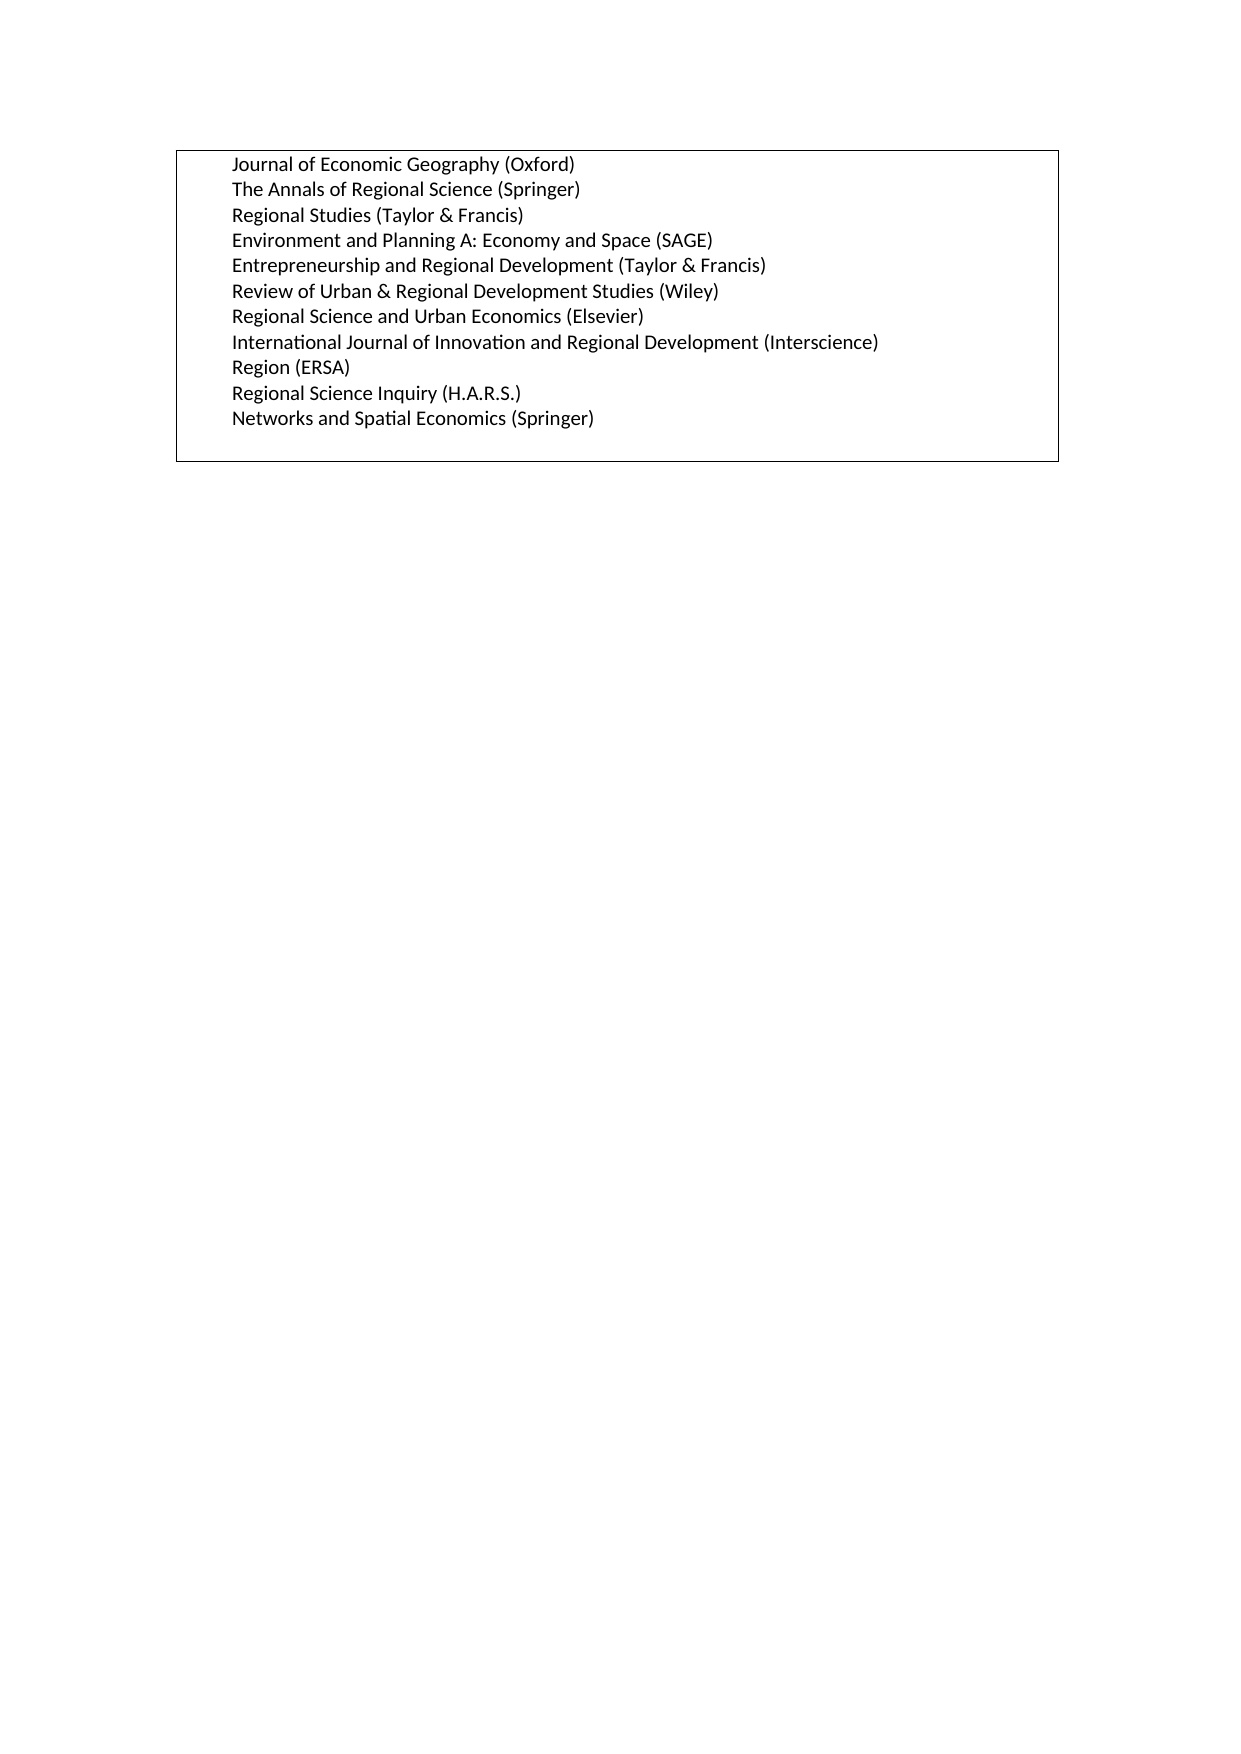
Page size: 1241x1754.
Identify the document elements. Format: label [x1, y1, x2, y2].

table_header [177, 151, 1058, 461]
